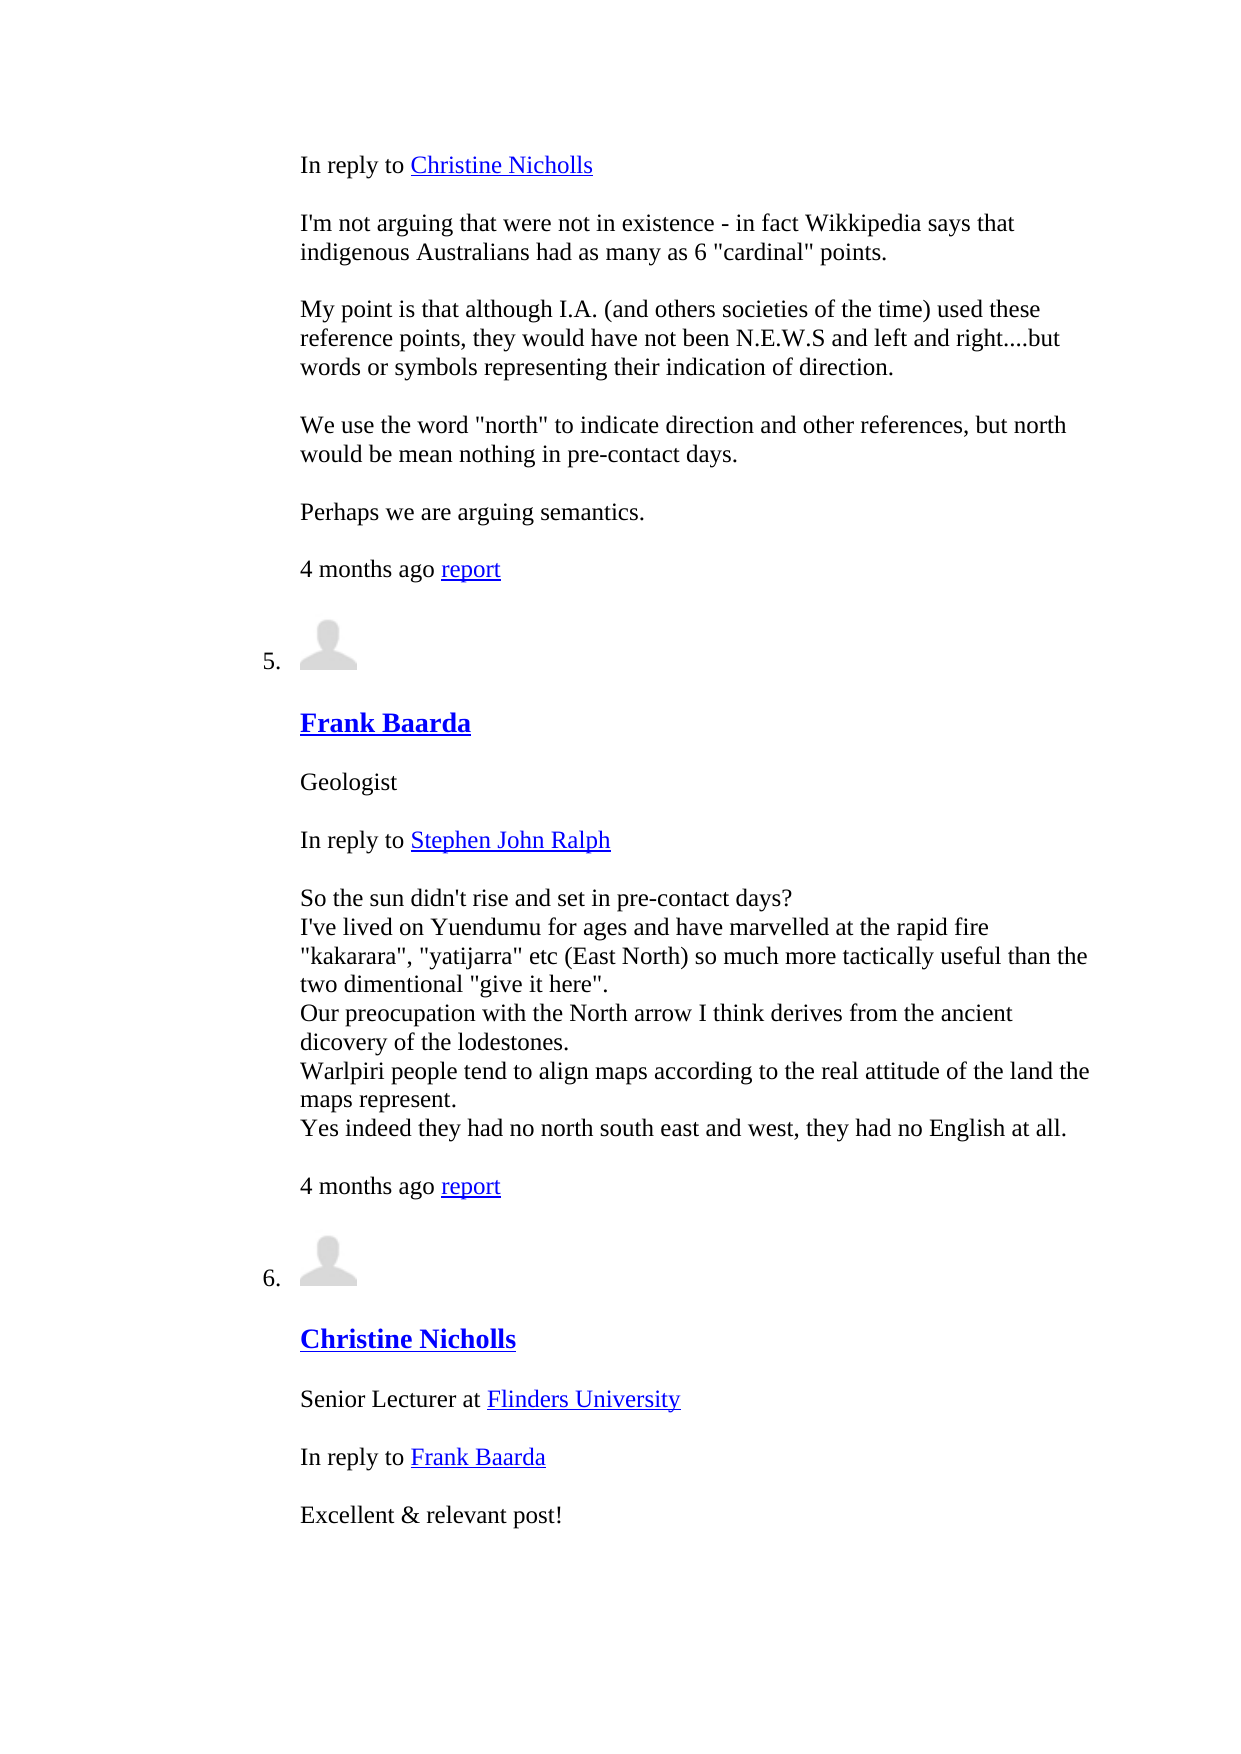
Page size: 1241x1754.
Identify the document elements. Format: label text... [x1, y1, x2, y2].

text In reply to Stephen John Ralph [300, 825, 1090, 854]
text So the sun didn't rise and set in pre-contact days? I've lived on Yuendumu for ages and have marvelled at the rapid fire "kakarara", "yatijarra" etc (East North) so much more tactically useful than the two dimentional "give it here". Our preocupation with the North arrow I think derives from the ancient dicovery of the lodestones. Warlpiri people tend to align maps according to the real attitude of the land the maps represent. Yes indeed they had no north south east and west, they had no English at all. [300, 883, 1090, 1142]
text Senior Lecturer at Flinders University [300, 1384, 1090, 1413]
text In reply to Christine Nicholls [300, 150, 1090, 179]
text Christine Nicholls [300, 1322, 1090, 1355]
picture [300, 1229, 357, 1286]
text 4 months ago report [300, 1171, 1090, 1200]
text Excellent & relevant post! [300, 1500, 1090, 1528]
text Frank Baarda [300, 706, 1090, 738]
picture [300, 612, 357, 670]
text 4 months ago report [300, 554, 1090, 583]
text Geologist [300, 767, 1090, 796]
text We use the word "north" to indicate direction and other references, but north would be mean nothing in pre-contact days. [300, 410, 1090, 467]
text My point is that although I.A. (and others societies of the time) used these reference points, they would have not been N.E.W.S and left and right....but words or symbols representing their indication of direction. [300, 294, 1090, 381]
text In reply to Frank Baarda [300, 1442, 1090, 1471]
text Perhaps we are arguing semantics. [300, 497, 1090, 525]
text I'm not arguing that were not in existence - in fact Wikkipedia says that indigenous Australians had as many as 6 "cardinal" points. [300, 208, 1090, 265]
